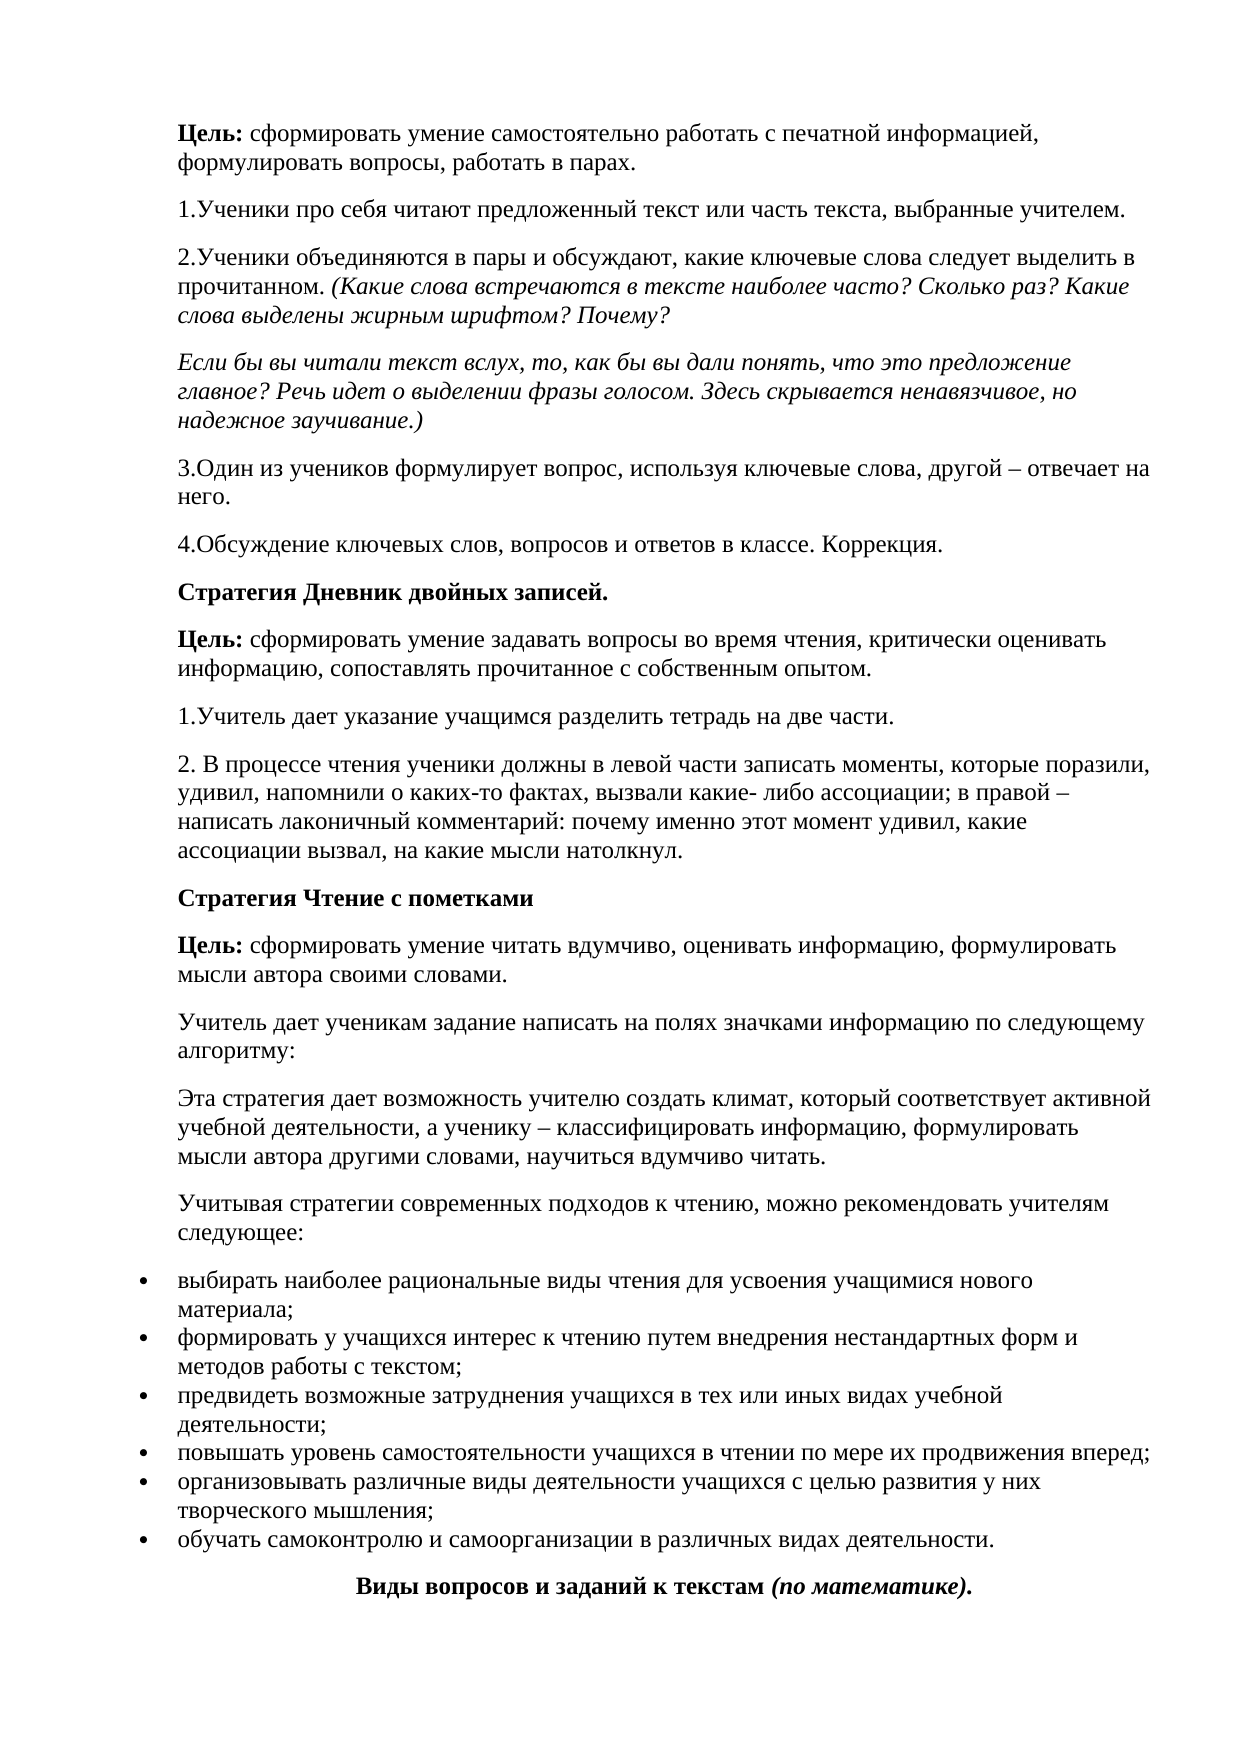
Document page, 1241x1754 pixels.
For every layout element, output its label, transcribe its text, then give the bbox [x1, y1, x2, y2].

text Цель: сформировать умение задавать вопросы во время чтения, критически оценивать информацию, сопоставлять прочитанное с собственным опытом. [177, 624, 1152, 682]
text Если бы вы читали текст вслух, то, как бы вы дали понять, что это предложение главное? Речь идет о выделении фразы голосом. Здесь скрывается ненавязчивое, но надежное заучивание.) [177, 347, 1152, 434]
text Учитель дает ученикам задание написать на полях значками информацию по следующему алгоритму: [177, 1007, 1152, 1064]
text Цель: сформировать умение читать вдумчиво, оценивать информацию, формулировать мысли автора своими словами. [177, 930, 1152, 988]
list организовывать различные виды деятельности учащихся с целью развития у них творческого мышления; [140, 1466, 1152, 1524]
list обучать самоконтролю и самоорганизации в различных видах деятельности. [140, 1524, 1152, 1552]
text Виды вопросов и заданий к текстам (по математике). [177, 1571, 1152, 1600]
text Учитывая стратегии современных подходов к чтению, можно рекомендовать учителям следующее: [177, 1188, 1152, 1246]
list формировать у учащихся интерес к чтению путем внедрения нестандартных форм и методов работы с текстом; [140, 1322, 1152, 1380]
list повышать уровень самостоятельности учащихся в чтении по мере их продвижения вперед; [140, 1437, 1152, 1466]
text 2.Ученики объединяются в пары и обсуждают, какие ключевые слова следует выделить в прочитанном. (Какие слова встречаются в тексте наиболее часто? Сколько раз? Какие слова выделены жирным шрифтом? Почему? [177, 242, 1152, 328]
list выбирать наиболее рациональные виды чтения для усвоения учащимися нового материала; [140, 1265, 1152, 1322]
text 1.Ученики про себя читают предложенный текст или часть текста, выбранные учителем. [177, 194, 1152, 223]
list предвидеть возможные затруднения учащихся в тех или иных видах учебной деятельности; [140, 1380, 1152, 1437]
text 3.Один из учеников формулирует вопрос, используя ключевые слова, другой – отвечает на него. [177, 453, 1152, 510]
text Эта стратегия дает возможность учителю создать климат, который соответствует активной учебной деятельности, а ученику – классифицировать информацию, формулировать мысли автора другими словами, научиться вдумчиво читать. [177, 1083, 1152, 1169]
text Стратегия Чтение с пометками [177, 883, 1152, 911]
text 4.Обсуждение ключевых слов, вопросов и ответов в классе. Коррекция. [177, 529, 1152, 558]
text Цель: сформировать умение самостоятельно работать с печатной информацией, формулировать вопросы, работать в парах. [177, 118, 1152, 176]
text 2. В процессе чтения ученики должны в левой части записать моменты, которые поразили, удивил, напомнили о каких-то фактах, вызвали какие- либо ассоциации; в правой – написать лаконичный комментарий: почему именно этот момент удивил, какие ассоциации вызвал, на какие мысли натолкнул. [177, 749, 1152, 864]
text 1.Учитель дает указание учащимся разделить тетрадь на две части. [177, 701, 1152, 730]
text Стратегия Дневник двойных записей. [177, 577, 1152, 606]
